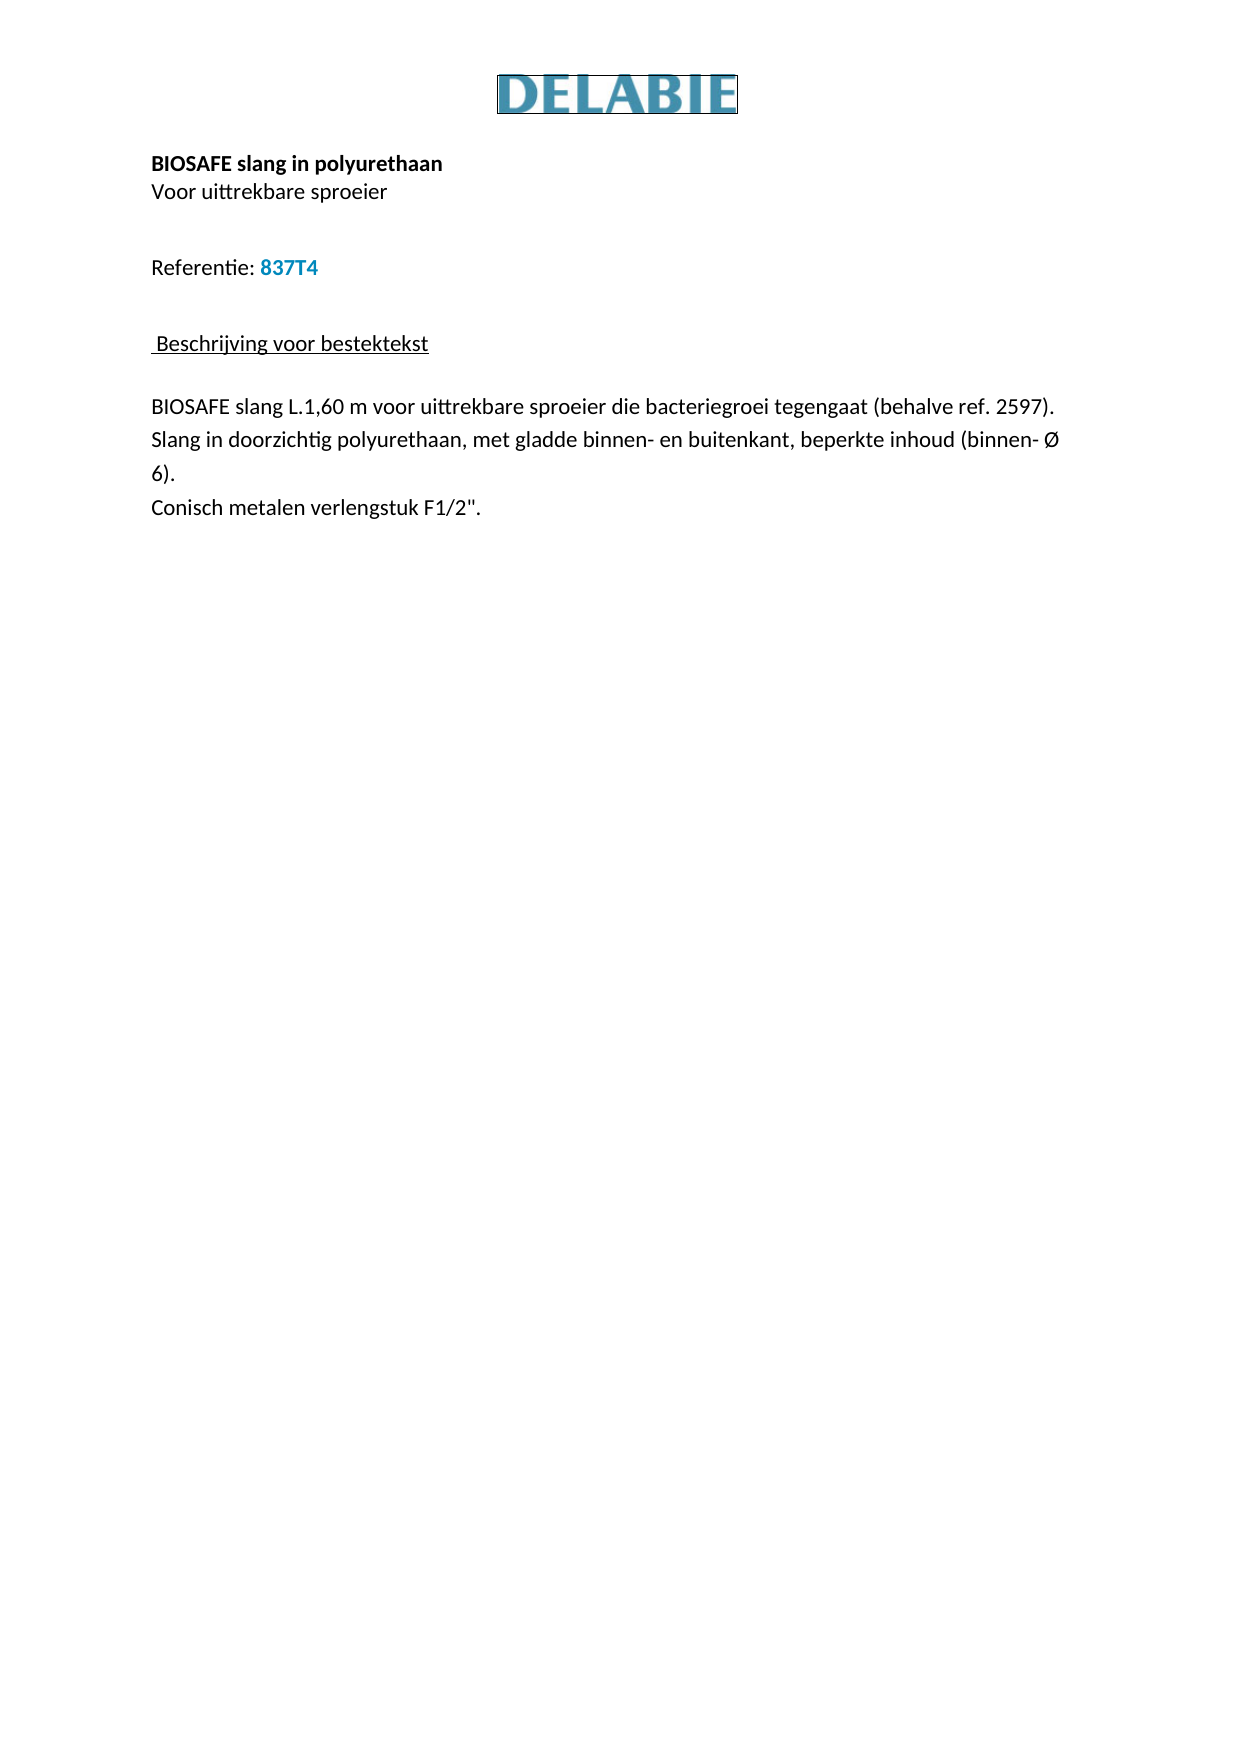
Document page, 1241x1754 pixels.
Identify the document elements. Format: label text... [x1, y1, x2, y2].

text BIOSAFE slang L.1,60 m voor uittrekbare sproeier die bacteriegroei tegengaat (behalve ref. 2597). [151, 392, 1084, 420]
text BIOSAFE slang in polyurethaan [151, 149, 1084, 177]
text Beschrijving voor bestektekst [151, 329, 1084, 357]
text Voor uittrekbare sproeier [151, 177, 1084, 205]
text Conisch metalen verlengstuk F1/2". [151, 493, 1084, 521]
text Referentie: 837T4 [151, 253, 1084, 281]
picture [498, 76, 737, 113]
text Slang in doorzichtig polyurethaan, met gladde binnen- en buitenkant, beperkte inhoud (binnen- Ø 6). [151, 426, 1084, 487]
